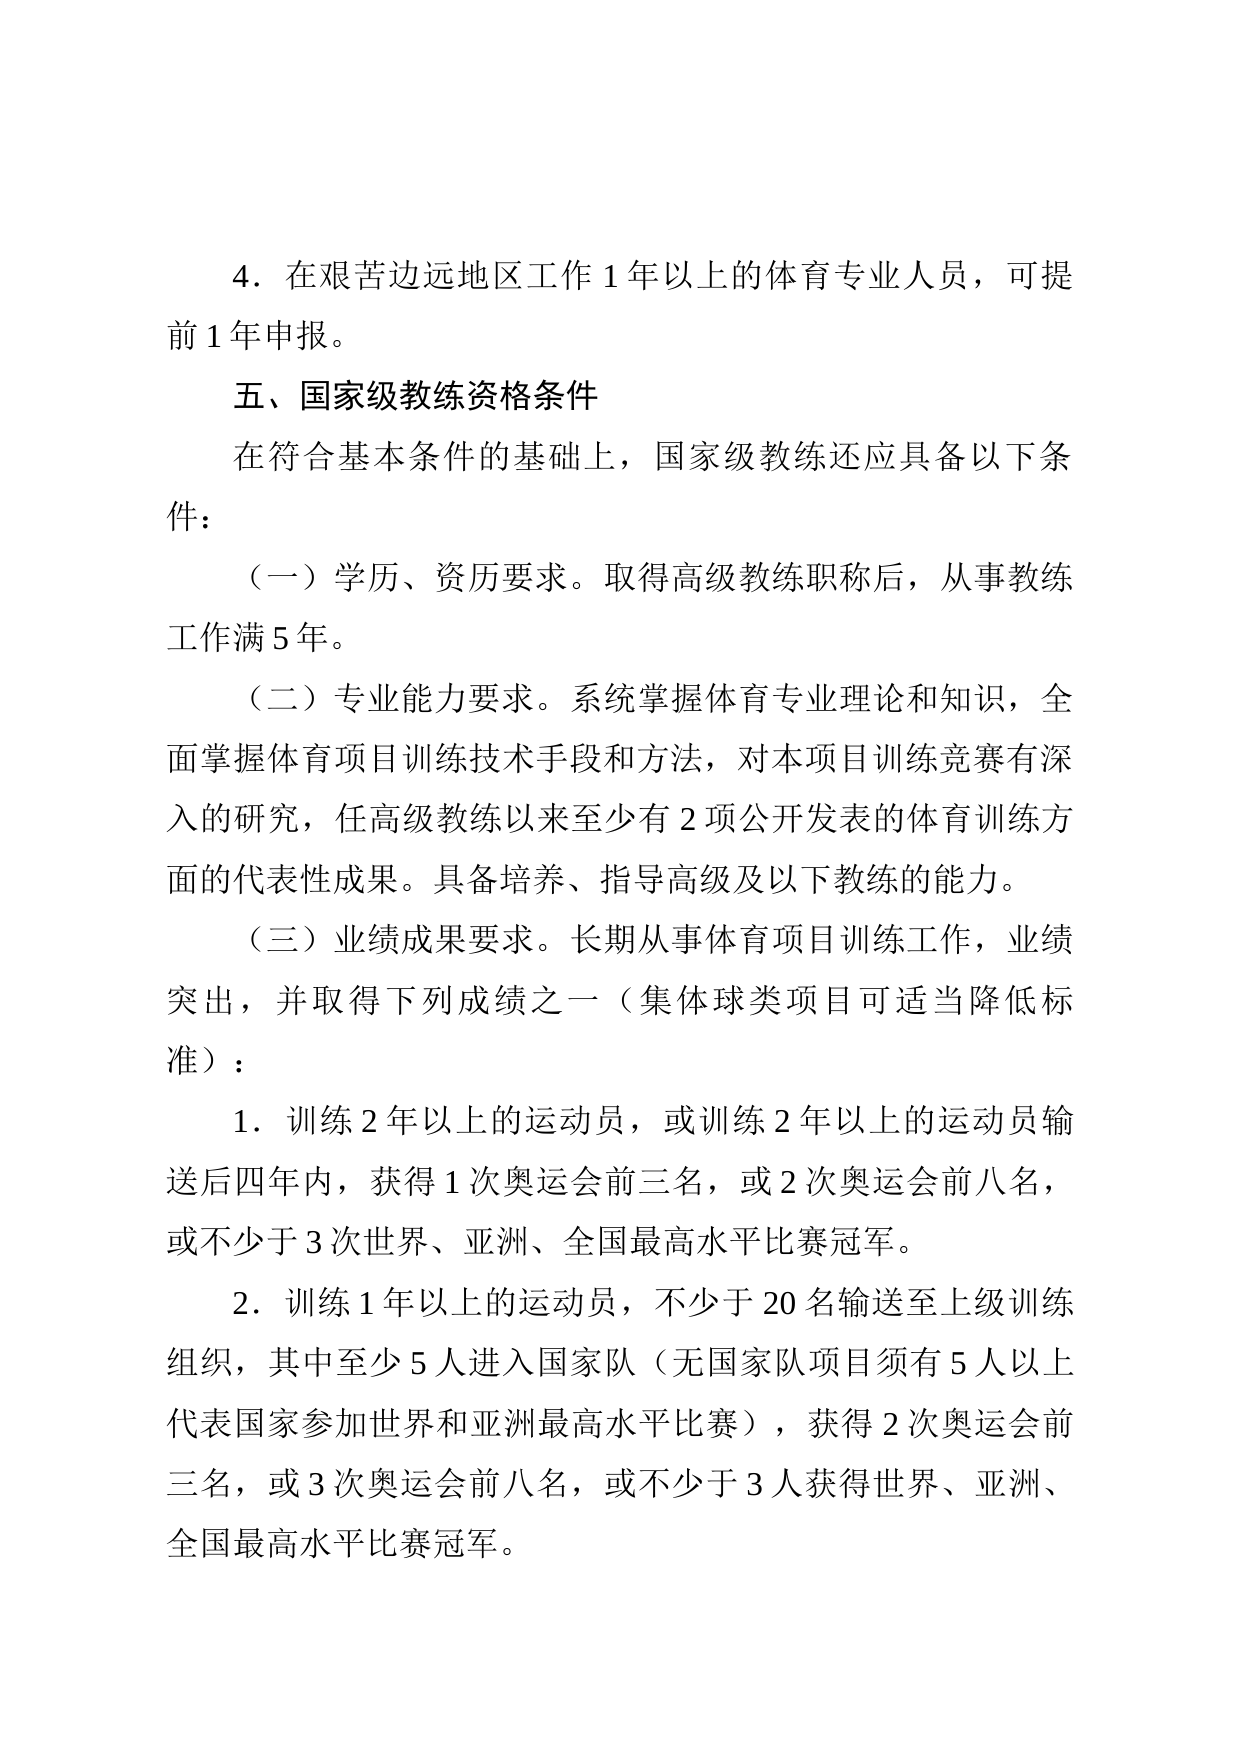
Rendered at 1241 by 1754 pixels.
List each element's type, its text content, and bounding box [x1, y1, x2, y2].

text 4．在艰苦边远地区工作1年以上的体育专业人员，可提前1年申报。 [165, 239, 1075, 359]
text 在符合基本条件的基础上，国家级教练还应具备以下条件： [165, 420, 1075, 541]
text 1．训练2年以上的运动员，或训练2年以上的运动员输送后四年内，获得1次奥运会前三名，或2次奥运会前八名，或不少于3次世界、亚洲、全国最高水平比赛冠军。 [165, 1084, 1075, 1266]
text 五、国家级教练资格条件 [165, 359, 1075, 420]
text 2．训练1年以上的运动员，不少于20名输送至上级训练组织，其中至少5人进入国家队（无国家队项目须有5人以上代表国家参加世界和亚洲最高水平比赛），获得2次奥运会前三名，或3次奥运会前八名，或不少于3人获得世界、亚洲、全国最高水平比赛冠军。 [165, 1266, 1075, 1568]
text （一）学历、资历要求。取得高级教练职称后，从事教练工作满5年。 [165, 541, 1075, 662]
text （三）业绩成果要求。长期从事体育项目训练工作，业绩突出，并取得下列成绩之一（集体球类项目可适当降低标准）： [165, 903, 1075, 1084]
text （二）专业能力要求。系统掌握体育专业理论和知识，全面掌握体育项目训练技术手段和方法，对本项目训练竞赛有深入的研究，任高级教练以来至少有2项公开发表的体育训练方面的代表性成果。具备培养、指导高级及以下教练的能力。 [165, 662, 1075, 903]
